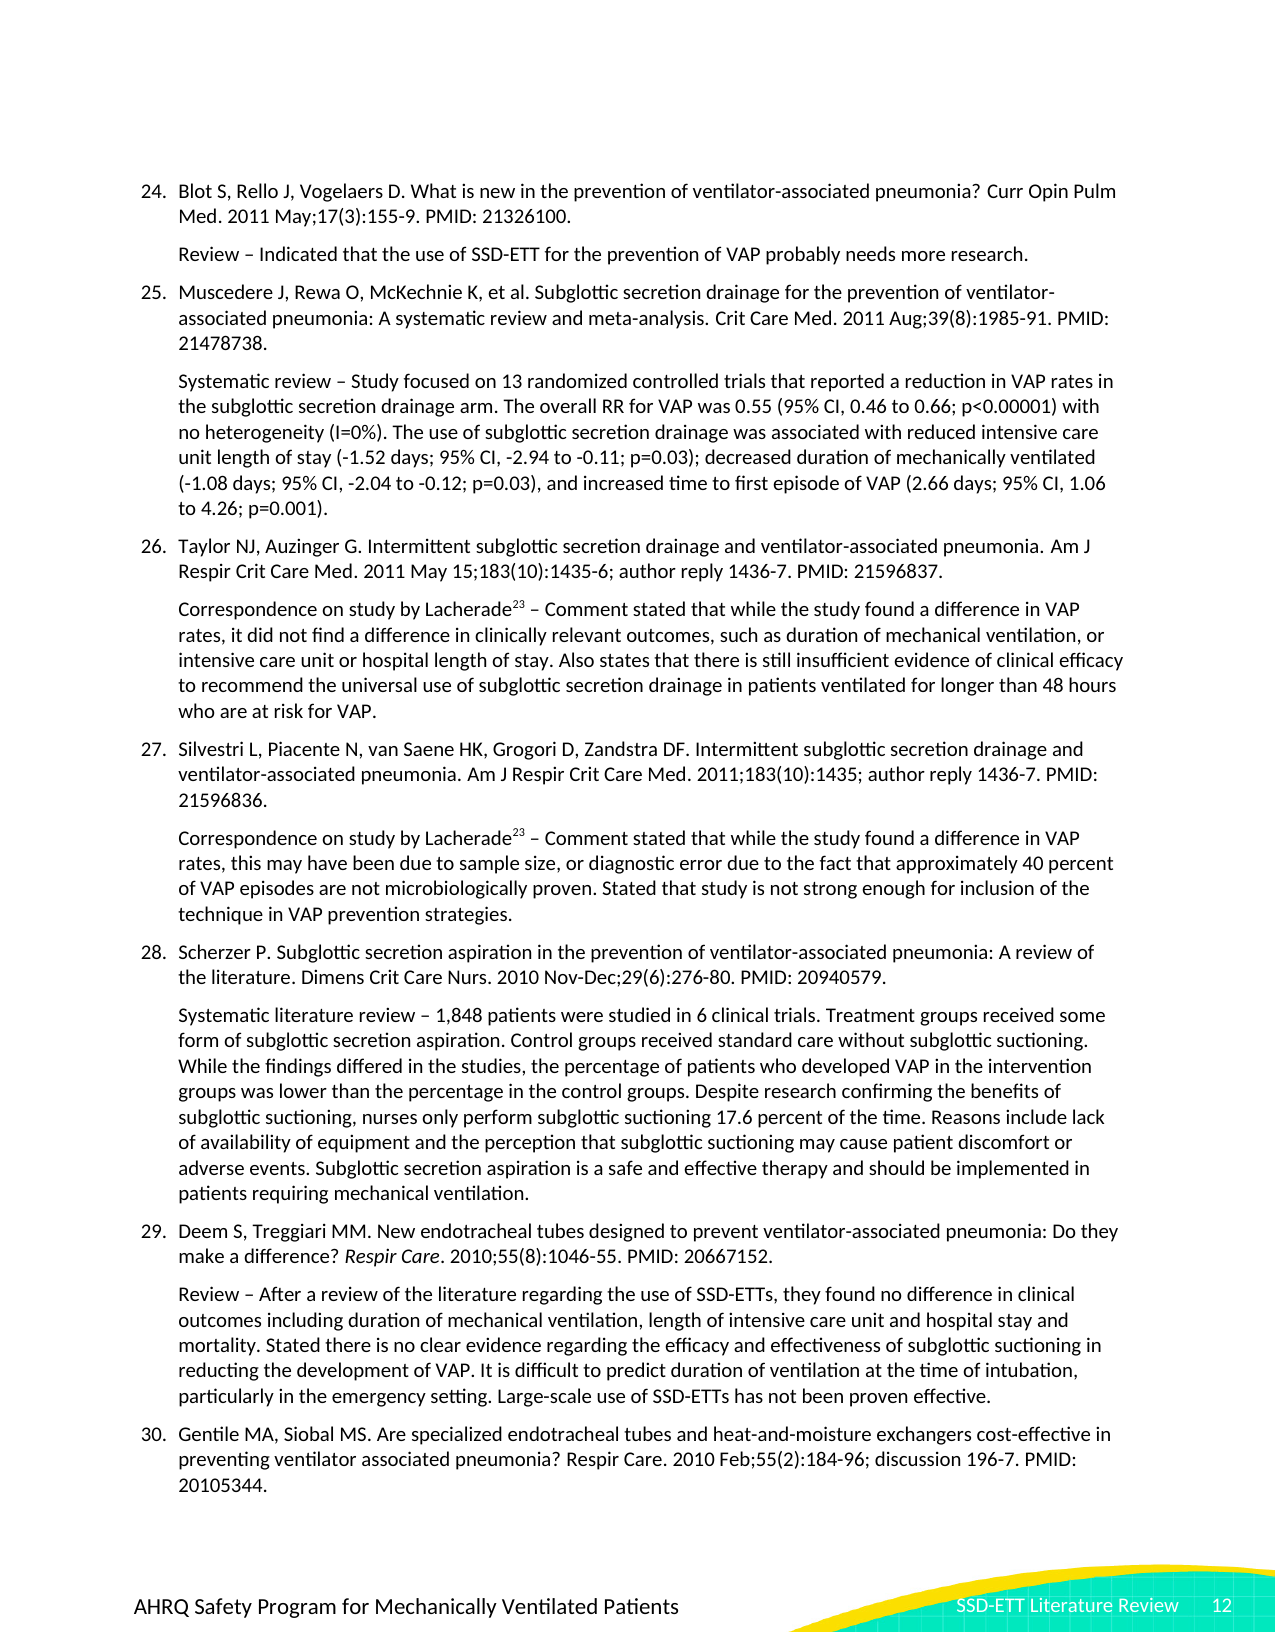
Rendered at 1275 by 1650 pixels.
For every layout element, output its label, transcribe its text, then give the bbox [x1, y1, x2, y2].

list Blot S, Rello J, Vogelaers D. What is new in the prevention of ventilator-associated pneumonia? Curr Opin Pulm Med. 2011 May;17(3):155-9. PMID: 21326100. [141, 178, 1125, 229]
text Correspondence on study by Lacherade23 – Comment stated that while the study found a difference in VAP rates, it did not find a difference in clinically relevant outcomes, such as duration of mechanical ventilation, or intensive care unit or hospital length of stay. Also states that there is still insufficient evidence of clinical efficacy to recommend the universal use of subglottic secretion drainage in patients ventilated for longer than 48 hours who are at risk for VAP. [178, 596, 1125, 723]
list Scherzer P. Subglottic secretion aspiration in the prevention of ventilator-associated pneumonia: A review of the literature. Dimens Crit Care Nurs. 2010 Nov-Dec;29(6):276-80. PMID: 20940579. [141, 939, 1125, 990]
list Deem S, Treggiari MM. New endotracheal tubes designed to prevent ventilator-associated pneumonia: Do they make a difference? Respir Care. 2010;55(8):1046-55. PMID: 20667152. [141, 1218, 1125, 1269]
text Review – Indicated that the use of SSD-ETT for the prevention of VAP probably needs more research. [178, 241, 1125, 267]
list Gentile MA, Siobal MS. Are specialized endotracheal tubes and heat-and-moisture exchangers cost-effective in preventing ventilator associated pneumonia? Respir Care. 2010 Feb;55(2):184-96; discussion 196-7. PMID: 20105344. [141, 1421, 1125, 1497]
text Systematic literature review – 1,848 patients were studied in 6 clinical trials. Treatment groups received some form of subglottic secretion aspiration. Control groups received standard care without subglottic suctioning. While the findings differed in the studies, the percentage of patients who developed VAP in the intervention groups was lower than the percentage in the control groups. Despite research confirming the benefits of subglottic suctioning, nurses only perform subglottic suctioning 17.6 percent of the time. Reasons include lack of availability of equipment and the perception that subglottic suctioning may cause patient discomfort or adverse events. Subglottic secretion aspiration is a safe and effective therapy and should be implemented in patients requiring mechanical ventilation. [178, 1002, 1125, 1206]
text Review – After a review of the literature regarding the use of SSD-ETTs, they found no difference in clinical outcomes including duration of mechanical ventilation, length of intensive care unit and hospital stay and mortality. Stated there is no clear evidence regarding the efficacy and effectiveness of subglottic suctioning in reducting the development of VAP. It is difficult to predict duration of ventilation at the time of intubation, particularly in the emergency setting. Large-scale use of SSD-ETTs has not been proven effective. [178, 1281, 1125, 1408]
list Taylor NJ, Auzinger G. Intermittent subglottic secretion drainage and ventilator-associated pneumonia. Am J Respir Crit Care Med. 2011 May 15;183(10):1435-6; author reply 1436-7. PMID: 21596837. [141, 533, 1125, 584]
picture [0, 1556, 1275, 1632]
list Silvestri L, Piacente N, van Saene HK, Grogori D, Zandstra DF. Intermittent subglottic secretion drainage and ventilator-associated pneumonia. Am J Respir Crit Care Med. 2011;183(10):1435; author reply 1436-7. PMID: 21596836. [141, 736, 1125, 812]
list Muscedere J, Rewa O, McKechnie K, et al. Subglottic secretion drainage for the prevention of ventilator-associated pneumonia: A systematic review and meta-analysis. Crit Care Med. 2011 Aug;39(8):1985-91. PMID: 21478738. [141, 279, 1125, 356]
text Systematic review – Study focused on 13 randomized controlled trials that reported a reduction in VAP rates in the subglottic secretion drainage arm. The overall RR for VAP was 0.55 (95% CI, 0.46 to 0.66; p<0.00001) with no heterogeneity (I=0%). The use of subglottic secretion drainage was associated with reduced intensive care unit length of stay (-1.52 days; 95% CI, -2.94 to -0.11; p=0.03); decreased duration of mechanically ventilated (-1.08 days; 95% CI, -2.04 to -0.12; p=0.03), and increased time to first episode of VAP (2.66 days; 95% CI, 1.06 to 4.26; p=0.001). [178, 368, 1125, 521]
text Correspondence on study by Lacherade23 – Comment stated that while the study found a difference in VAP rates, this may have been due to sample size, or diagnostic error due to the fact that approximately 40 percent of VAP episodes are not microbiologically proven. Stated that study is not strong enough for inclusion of the technique in VAP prevention strategies. [178, 825, 1125, 926]
